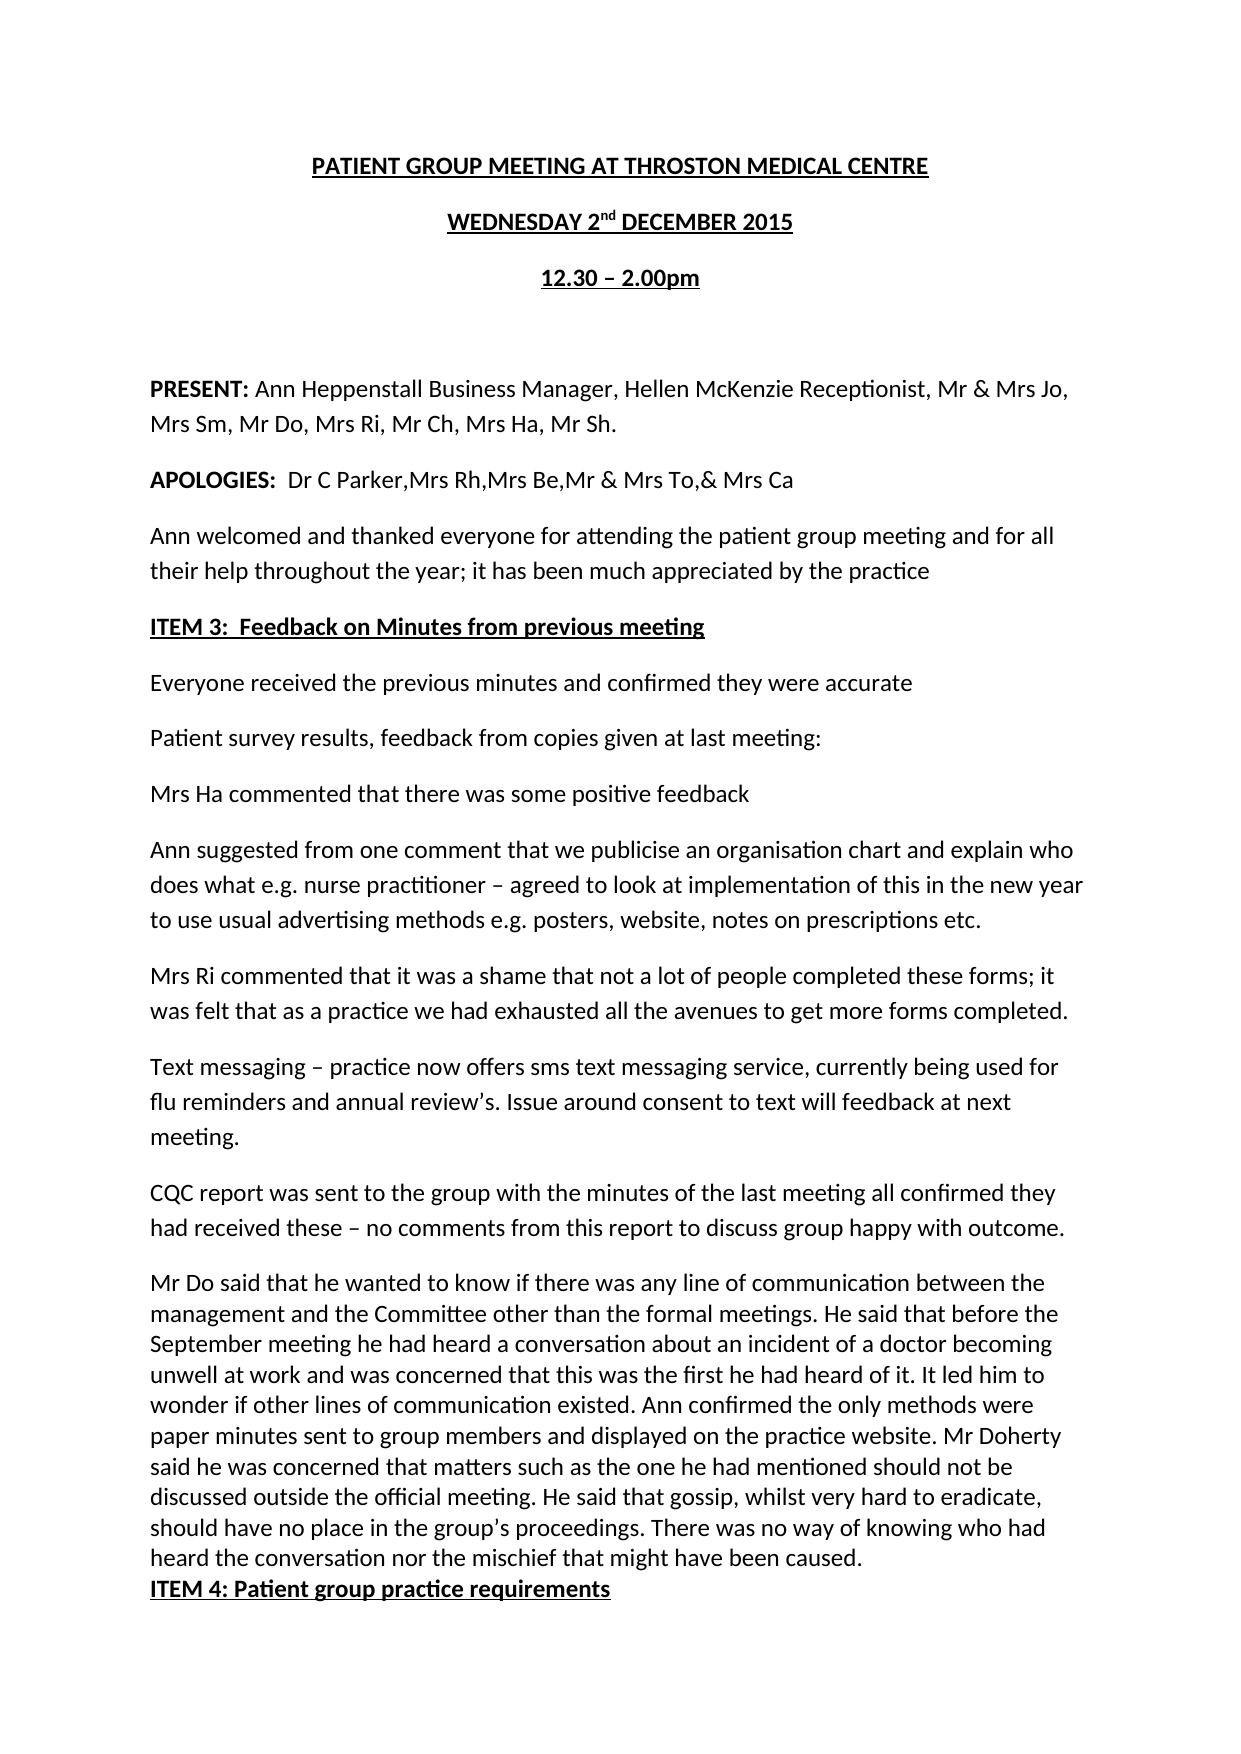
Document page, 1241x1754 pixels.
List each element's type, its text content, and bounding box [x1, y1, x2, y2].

text PRESENT: Ann Heppenstall Business Manager, Hellen McKenzie Receptionist, Mr & Mrs Jo, Mrs Sm, Mr Do, Mrs Ri, Mr Ch, Mrs Ha, Mr Sh. [150, 373, 1090, 439]
text 12.30 – 2.00pm [150, 262, 1090, 292]
text Ann welcomed and thanked everyone for attending the patient group meeting and for all their help throughout the year; it has been much appreciated by the practice [150, 520, 1090, 586]
text Patient survey results, feedback from copies given at last meeting: [150, 722, 1090, 753]
text WEDNESDAY 2nd DECEMBER 2015 [150, 206, 1090, 236]
text APOLOGIES: Dr C Parker,Mrs Rh,Mrs Be,Mr & Mrs To,& Mrs Ca [150, 464, 1090, 495]
text CQC report was sent to the group with the minutes of the last meeting all confirmed they had received these – no comments from this report to discuss group happy with outcome. [150, 1177, 1090, 1242]
text ITEM 4: Patient group practice requirements [150, 1573, 1090, 1603]
text Everyone received the previous minutes and confirmed they were accurate [150, 667, 1090, 697]
text Text messaging – practice now offers sms text messaging service, currently being used for flu reminders and annual review’s. Issue around consent to text will feedback at next meeting. [150, 1051, 1090, 1151]
text PATIENT GROUP MEETING AT THROSTON MEDICAL CENTRE [150, 150, 1090, 181]
text Mr Do said that he wanted to know if there was any line of communication between the management and the Committee other than the formal meetings. He said that before the September meeting he had heard a conversation about an incident of a doctor becoming unwell at work and was concerned that this was the first he had heard of it. It led him to wonder if other lines of communication existed. Ann confirmed the only methods were paper minutes sent to group members and displayed on the practice website. Mr Doherty said he was concerned that matters such as the one he had mentioned should not be discussed outside the official meeting. He said that gossip, whilst very hard to eradicate, should have no place in the group’s proceedings. There was no way of knowing who had heard the conversation nor the mischief that might have been caused. [150, 1267, 1090, 1573]
text ITEM 3: Feedback on Minutes from previous meeting [150, 611, 1090, 641]
text Ann suggested from one comment that we publicise an organisation chart and explain who does what e.g. nurse practitioner – agreed to look at implementation of this in the new year to use usual advertising methods e.g. posters, website, notes on prescriptions etc. [150, 834, 1090, 935]
text Mrs Ha commented that there was some positive feedback [150, 778, 1090, 809]
text Mrs Ri commented that it was a shame that not a lot of people completed these forms; it was felt that as a practice we had exhausted all the avenues to get more forms completed. [150, 960, 1090, 1026]
